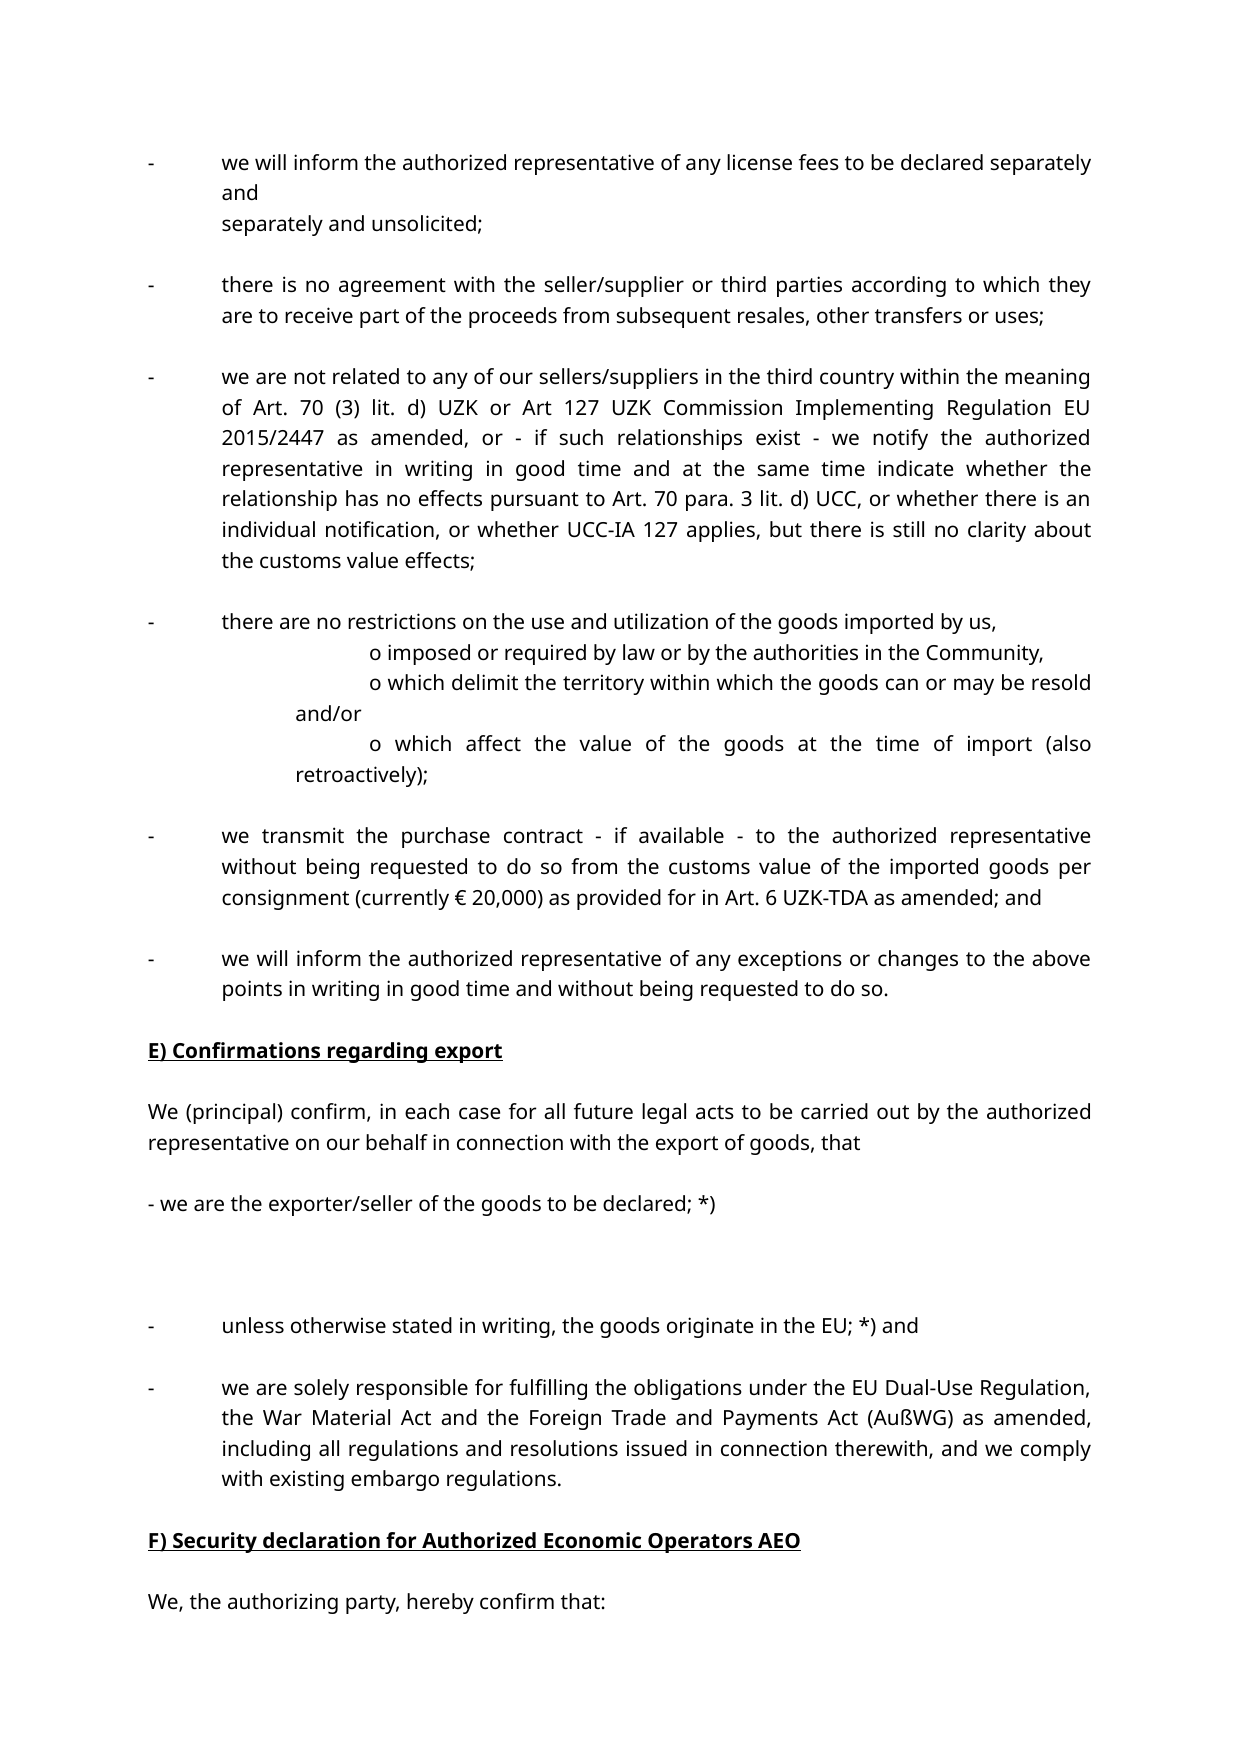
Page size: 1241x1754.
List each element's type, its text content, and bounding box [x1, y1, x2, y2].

text - we will inform the authorized representative of any license fees to be declared separately and [148, 148, 1093, 207]
text F) Security declaration for Authorized Economic Operators AEO [148, 1526, 1093, 1554]
text - we are solely responsible for fulfilling the obligations under the EU Dual-Use Regulation, the War Material Act and the Foreign Trade and Payments Act (AußWG) as amended, including all regulations and resolutions issued in connection therewith, and we comply with existing embargo regulations. [148, 1373, 1093, 1493]
text - we will inform the authorized representative of any exceptions or changes to the above points in writing in good time and without being requested to do so. [148, 944, 1093, 1003]
text - there are no restrictions on the use and utilization of the goods imported by us, [148, 607, 1093, 635]
text o imposed or required by law or by the authorities in the Community, [295, 638, 1093, 666]
text o which delimit the territory within which the goods can or may be resold and/or [295, 668, 1093, 727]
text - unless otherwise stated in writing, the goods originate in the EU; *) and [148, 1311, 1093, 1340]
text We, the authorizing party, hereby confirm that: [148, 1587, 1093, 1615]
text - there is no agreement with the seller/supplier or third parties according to which they are to receive part of the proceeds from subsequent resales, other transfers or uses; [148, 270, 1093, 329]
text E) Confirmations regarding export [148, 1036, 1093, 1064]
text - we are not related to any of our sellers/suppliers in the third country within the meaning of Art. 70 (3) lit. d) UZK or Art 127 UZK Commission Implementing Regulation EU 2015/2447 as amended, or - if such relationships exist - we notify the authorized representative in writing in good time and at the same time indicate whether the relationship has no effects pursuant to Art. 70 para. 3 lit. d) UCC, or whether there is an individual notification, or whether UCC-IA 127 applies, but there is still no clarity about the customs value effects; [148, 362, 1093, 574]
text - we are the exporter/seller of the goods to be declared; *) [148, 1189, 1093, 1217]
text o which affect the value of the goods at the time of import (also retroactively); [295, 729, 1093, 788]
text separately and unsolicited; [221, 209, 1093, 237]
text - we transmit the purchase contract - if available - to the authorized representative without being requested to do so from the customs value of the imported goods per consignment (currently € 20,000) as provided for in Art. 6 UZK-TDA as amended; and [148, 821, 1093, 911]
text We (principal) confirm, in each case for all future legal acts to be carried out by the authorized representative on our behalf in connection with the export of goods, that [148, 1097, 1093, 1156]
